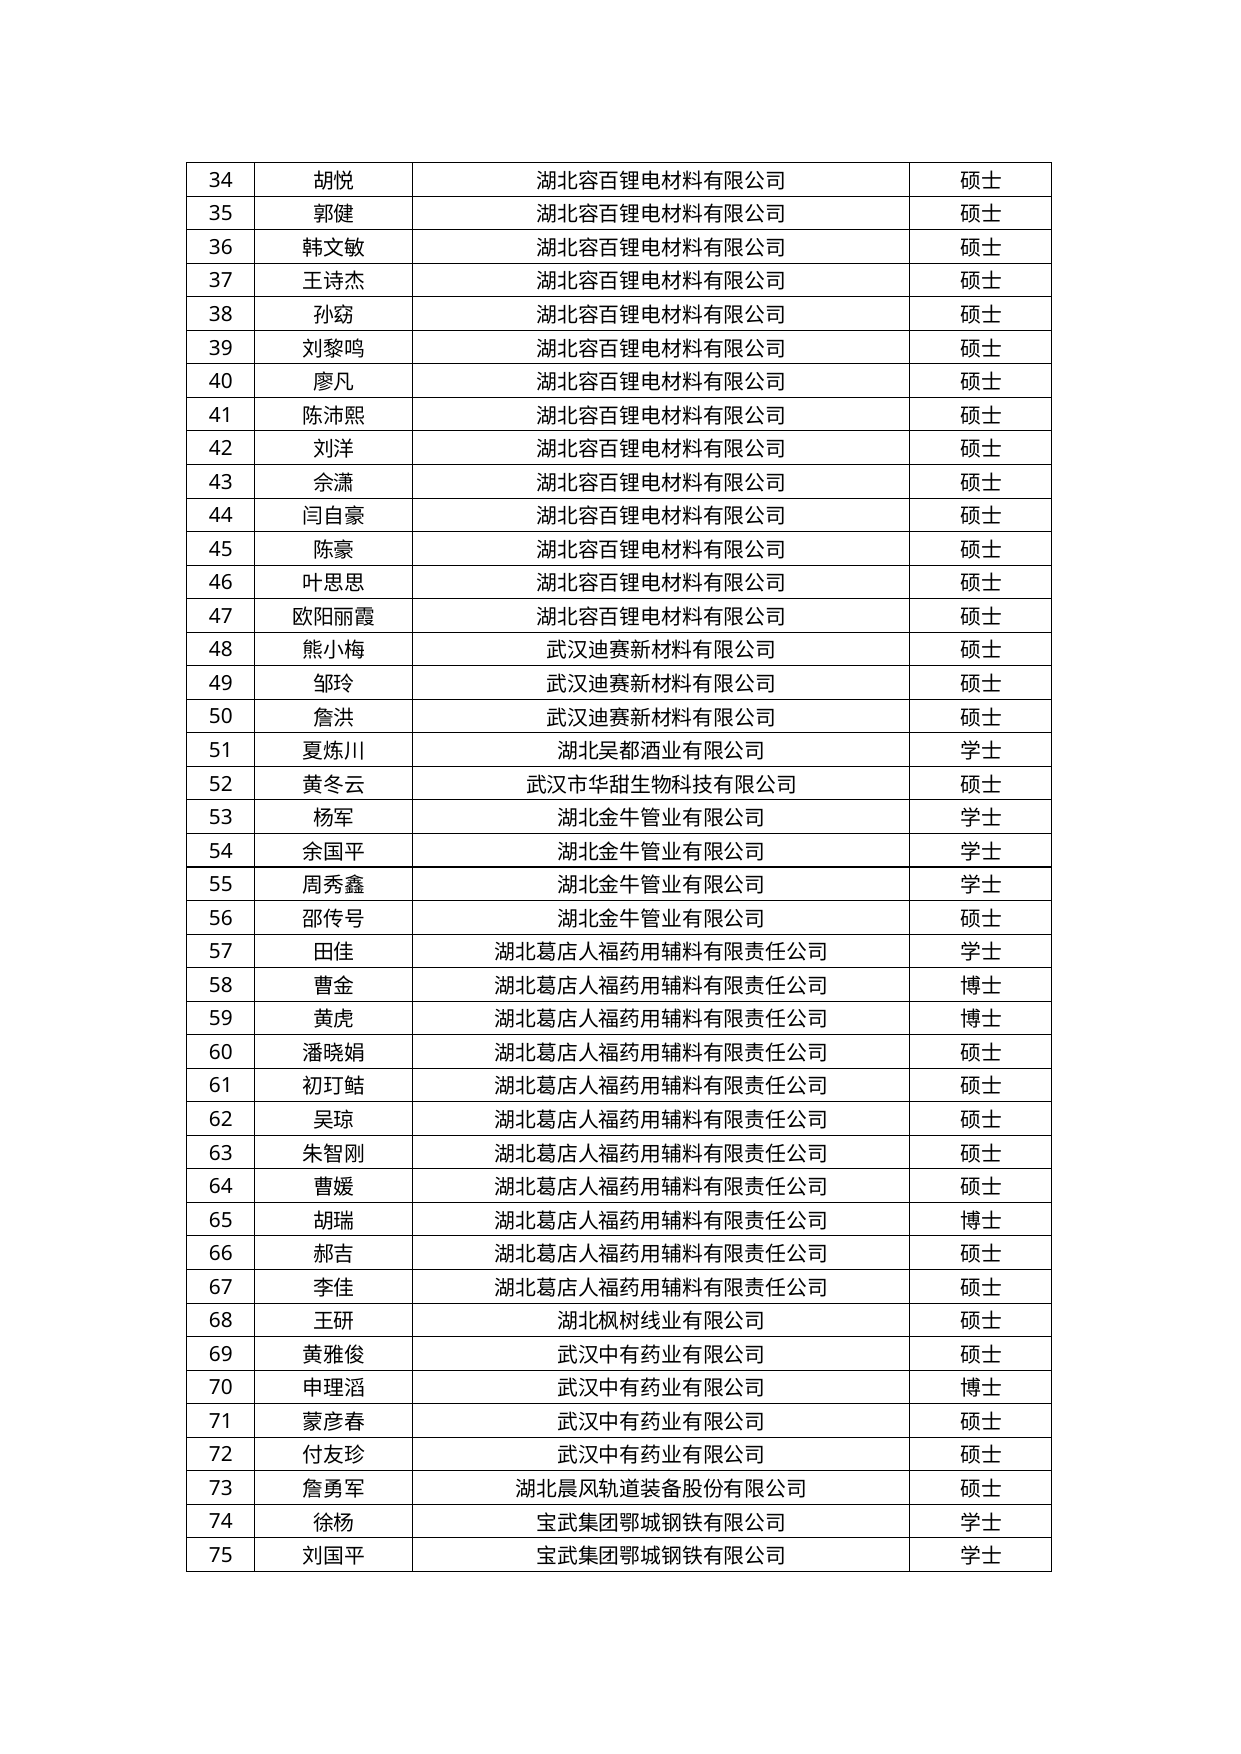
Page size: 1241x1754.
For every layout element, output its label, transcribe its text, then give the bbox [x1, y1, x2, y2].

table_cell 湖北容百锂电材料有限公司 [413, 230, 909, 263]
table_cell 硕士 [910, 599, 1051, 632]
table_cell 34 [187, 163, 254, 196]
table_cell 孙窈 [255, 297, 412, 330]
table_cell 廖凡 [255, 364, 412, 397]
table_cell 邵传号 [255, 901, 412, 933]
table_cell 61 [187, 1069, 254, 1101]
table_cell 湖北容百锂电材料有限公司 [413, 465, 909, 497]
table_cell 湖北葛店人福药用辅料有限责任公司 [413, 1002, 909, 1034]
table_cell 郝吉 [255, 1236, 412, 1269]
table_cell 詹勇军 [255, 1471, 412, 1504]
table_cell 硕士 [910, 1236, 1051, 1269]
table_cell 湖北葛店人福药用辅料有限责任公司 [413, 1136, 909, 1168]
table_cell 曹媛 [255, 1169, 412, 1202]
table_cell 刘国平 [255, 1538, 412, 1571]
table_cell 学士 [910, 834, 1051, 866]
table_cell 李佳 [255, 1270, 412, 1302]
table_cell 学士 [910, 1538, 1051, 1571]
table_cell 湖北金牛管业有限公司 [413, 800, 909, 833]
table_cell 郭健 [255, 197, 412, 229]
table_cell 64 [187, 1169, 254, 1202]
table_cell 硕士 [910, 1304, 1051, 1336]
table_cell 刘黎鸣 [255, 331, 412, 363]
table_cell 武汉迪赛新材料有限公司 [413, 633, 909, 665]
table_cell 武汉市华甜生物科技有限公司 [413, 767, 909, 799]
table_cell 72 [187, 1438, 254, 1470]
table_cell 硕士 [910, 1136, 1051, 1168]
table_cell 47 [187, 599, 254, 632]
table_cell 35 [187, 197, 254, 229]
table_cell 55 [187, 868, 254, 900]
table_cell 湖北葛店人福药用辅料有限责任公司 [413, 968, 909, 1001]
table_cell 湖北容百锂电材料有限公司 [413, 264, 909, 296]
table_cell 硕士 [910, 767, 1051, 799]
table_cell 湖北葛店人福药用辅料有限责任公司 [413, 935, 909, 967]
table_cell 46 [187, 566, 254, 598]
table_cell 武汉中有药业有限公司 [413, 1438, 909, 1470]
table_cell 黄雅俊 [255, 1337, 412, 1369]
table_cell 湖北葛店人福药用辅料有限责任公司 [413, 1270, 909, 1302]
table_cell 湖北容百锂电材料有限公司 [413, 364, 909, 397]
table_cell 71 [187, 1404, 254, 1437]
table_cell 湖北葛店人福药用辅料有限责任公司 [413, 1102, 909, 1135]
table_cell 闫自豪 [255, 499, 412, 531]
table_cell 武汉迪赛新材料有限公司 [413, 666, 909, 699]
table_cell 38 [187, 297, 254, 330]
table_cell 周秀鑫 [255, 868, 412, 900]
table_cell 45 [187, 532, 254, 564]
table_cell 43 [187, 465, 254, 497]
table_cell 申理滔 [255, 1371, 412, 1403]
table_cell 65 [187, 1203, 254, 1235]
table_cell 湖北容百锂电材料有限公司 [413, 499, 909, 531]
table_cell 蒙彦春 [255, 1404, 412, 1437]
table_cell 湖北容百锂电材料有限公司 [413, 331, 909, 363]
table_cell 硕士 [910, 230, 1051, 263]
table_cell 陈豪 [255, 532, 412, 564]
table_cell 硕士 [910, 1102, 1051, 1135]
table_cell 硕士 [910, 163, 1051, 196]
table_cell 宝武集团鄂城钢铁有限公司 [413, 1538, 909, 1571]
table_cell 武汉迪赛新材料有限公司 [413, 700, 909, 732]
table_cell 湖北容百锂电材料有限公司 [413, 566, 909, 598]
table_cell 40 [187, 364, 254, 397]
table_cell 60 [187, 1035, 254, 1068]
table_cell 付友珍 [255, 1438, 412, 1470]
table_cell 硕士 [910, 1471, 1051, 1504]
table_cell 57 [187, 935, 254, 967]
table_cell 湖北容百锂电材料有限公司 [413, 197, 909, 229]
table_cell 邹玲 [255, 666, 412, 699]
table_cell 硕士 [910, 1404, 1051, 1437]
table_cell 54 [187, 834, 254, 866]
table_cell 博士 [910, 968, 1051, 1001]
table_cell 73 [187, 1471, 254, 1504]
table_cell 74 [187, 1505, 254, 1537]
table_cell 湖北葛店人福药用辅料有限责任公司 [413, 1035, 909, 1068]
table_cell 武汉中有药业有限公司 [413, 1371, 909, 1403]
table_cell 44 [187, 499, 254, 531]
table_cell 39 [187, 331, 254, 363]
table_cell 硕士 [910, 465, 1051, 497]
table_cell 37 [187, 264, 254, 296]
table_cell 75 [187, 1538, 254, 1571]
table_cell 58 [187, 968, 254, 1001]
table_cell 湖北枫树线业有限公司 [413, 1304, 909, 1336]
table_cell 学士 [910, 733, 1051, 766]
table_cell 52 [187, 767, 254, 799]
table_cell 湖北晨风轨道装备股份有限公司 [413, 1471, 909, 1504]
table_cell 硕士 [910, 1035, 1051, 1068]
table_cell 硕士 [910, 1069, 1051, 1101]
table_cell 吴琼 [255, 1102, 412, 1135]
table_cell 博士 [910, 1203, 1051, 1235]
table_cell 佘潇 [255, 465, 412, 497]
table_cell 53 [187, 800, 254, 833]
table_cell 硕士 [910, 1337, 1051, 1369]
table_cell 62 [187, 1102, 254, 1135]
table_cell 51 [187, 733, 254, 766]
table_cell 42 [187, 431, 254, 464]
table_cell 黄虎 [255, 1002, 412, 1034]
table_cell 湖北金牛管业有限公司 [413, 868, 909, 900]
table_cell 63 [187, 1136, 254, 1168]
table_cell 硕士 [910, 532, 1051, 564]
table_cell 硕士 [910, 297, 1051, 330]
table_cell 武汉中有药业有限公司 [413, 1404, 909, 1437]
table_cell 湖北葛店人福药用辅料有限责任公司 [413, 1069, 909, 1101]
table_cell 硕士 [910, 666, 1051, 699]
table_cell 59 [187, 1002, 254, 1034]
table_cell 硕士 [910, 499, 1051, 531]
table_cell 硕士 [910, 364, 1051, 397]
table_cell 王研 [255, 1304, 412, 1336]
table_cell 朱智刚 [255, 1136, 412, 1168]
table_cell 博士 [910, 1371, 1051, 1403]
table_cell 41 [187, 398, 254, 430]
table_cell 硕士 [910, 431, 1051, 464]
table_cell 48 [187, 633, 254, 665]
table_cell 学士 [910, 800, 1051, 833]
table_cell 刘洋 [255, 431, 412, 464]
table_cell 湖北容百锂电材料有限公司 [413, 599, 909, 632]
table_cell 学士 [910, 868, 1051, 900]
table_cell 学士 [910, 935, 1051, 967]
table_cell 硕士 [910, 566, 1051, 598]
table_cell 博士 [910, 1002, 1051, 1034]
table_cell 余国平 [255, 834, 412, 866]
table_cell 49 [187, 666, 254, 699]
table_cell 湖北葛店人福药用辅料有限责任公司 [413, 1203, 909, 1235]
table_cell 詹洪 [255, 700, 412, 732]
table_cell 70 [187, 1371, 254, 1403]
table_cell 杨军 [255, 800, 412, 833]
table_cell 湖北容百锂电材料有限公司 [413, 431, 909, 464]
table_cell 硕士 [910, 264, 1051, 296]
table_cell 湖北葛店人福药用辅料有限责任公司 [413, 1169, 909, 1202]
table_cell 湖北容百锂电材料有限公司 [413, 297, 909, 330]
table_cell 胡瑞 [255, 1203, 412, 1235]
table_cell 胡悦 [255, 163, 412, 196]
table_cell 硕士 [910, 197, 1051, 229]
table_cell 湖北容百锂电材料有限公司 [413, 163, 909, 196]
table_cell 徐杨 [255, 1505, 412, 1537]
table_cell 湖北葛店人福药用辅料有限责任公司 [413, 1236, 909, 1269]
table_cell 硕士 [910, 700, 1051, 732]
table_cell 66 [187, 1236, 254, 1269]
table_cell 湖北容百锂电材料有限公司 [413, 398, 909, 430]
table_cell 陈沛熙 [255, 398, 412, 430]
table_cell 武汉中有药业有限公司 [413, 1337, 909, 1369]
table_cell 36 [187, 230, 254, 263]
table_cell 湖北容百锂电材料有限公司 [413, 532, 909, 564]
table_cell 初玎鲒 [255, 1069, 412, 1101]
table_cell 硕士 [910, 901, 1051, 933]
table_cell 曹金 [255, 968, 412, 1001]
table_cell 黄冬云 [255, 767, 412, 799]
table_cell 硕士 [910, 1169, 1051, 1202]
table_cell 67 [187, 1270, 254, 1302]
table_cell 田佳 [255, 935, 412, 967]
table_cell 宝武集团鄂城钢铁有限公司 [413, 1505, 909, 1537]
table_cell 学士 [910, 1505, 1051, 1537]
table_cell 熊小梅 [255, 633, 412, 665]
table_cell 王诗杰 [255, 264, 412, 296]
table_cell 欧阳丽霞 [255, 599, 412, 632]
table_cell 69 [187, 1337, 254, 1369]
table_cell 硕士 [910, 633, 1051, 665]
table_cell 50 [187, 700, 254, 732]
table_cell 湖北吴都酒业有限公司 [413, 733, 909, 766]
table_cell 硕士 [910, 1438, 1051, 1470]
table_cell 56 [187, 901, 254, 933]
table_cell 硕士 [910, 398, 1051, 430]
table_cell 硕士 [910, 1270, 1051, 1302]
table_cell 湖北金牛管业有限公司 [413, 834, 909, 866]
table_cell 夏炼川 [255, 733, 412, 766]
table_cell 韩文敏 [255, 230, 412, 263]
table_cell 硕士 [910, 331, 1051, 363]
table_cell 潘晓娟 [255, 1035, 412, 1068]
table_cell 68 [187, 1304, 254, 1336]
table_cell 叶思思 [255, 566, 412, 598]
table_cell 湖北金牛管业有限公司 [413, 901, 909, 933]
